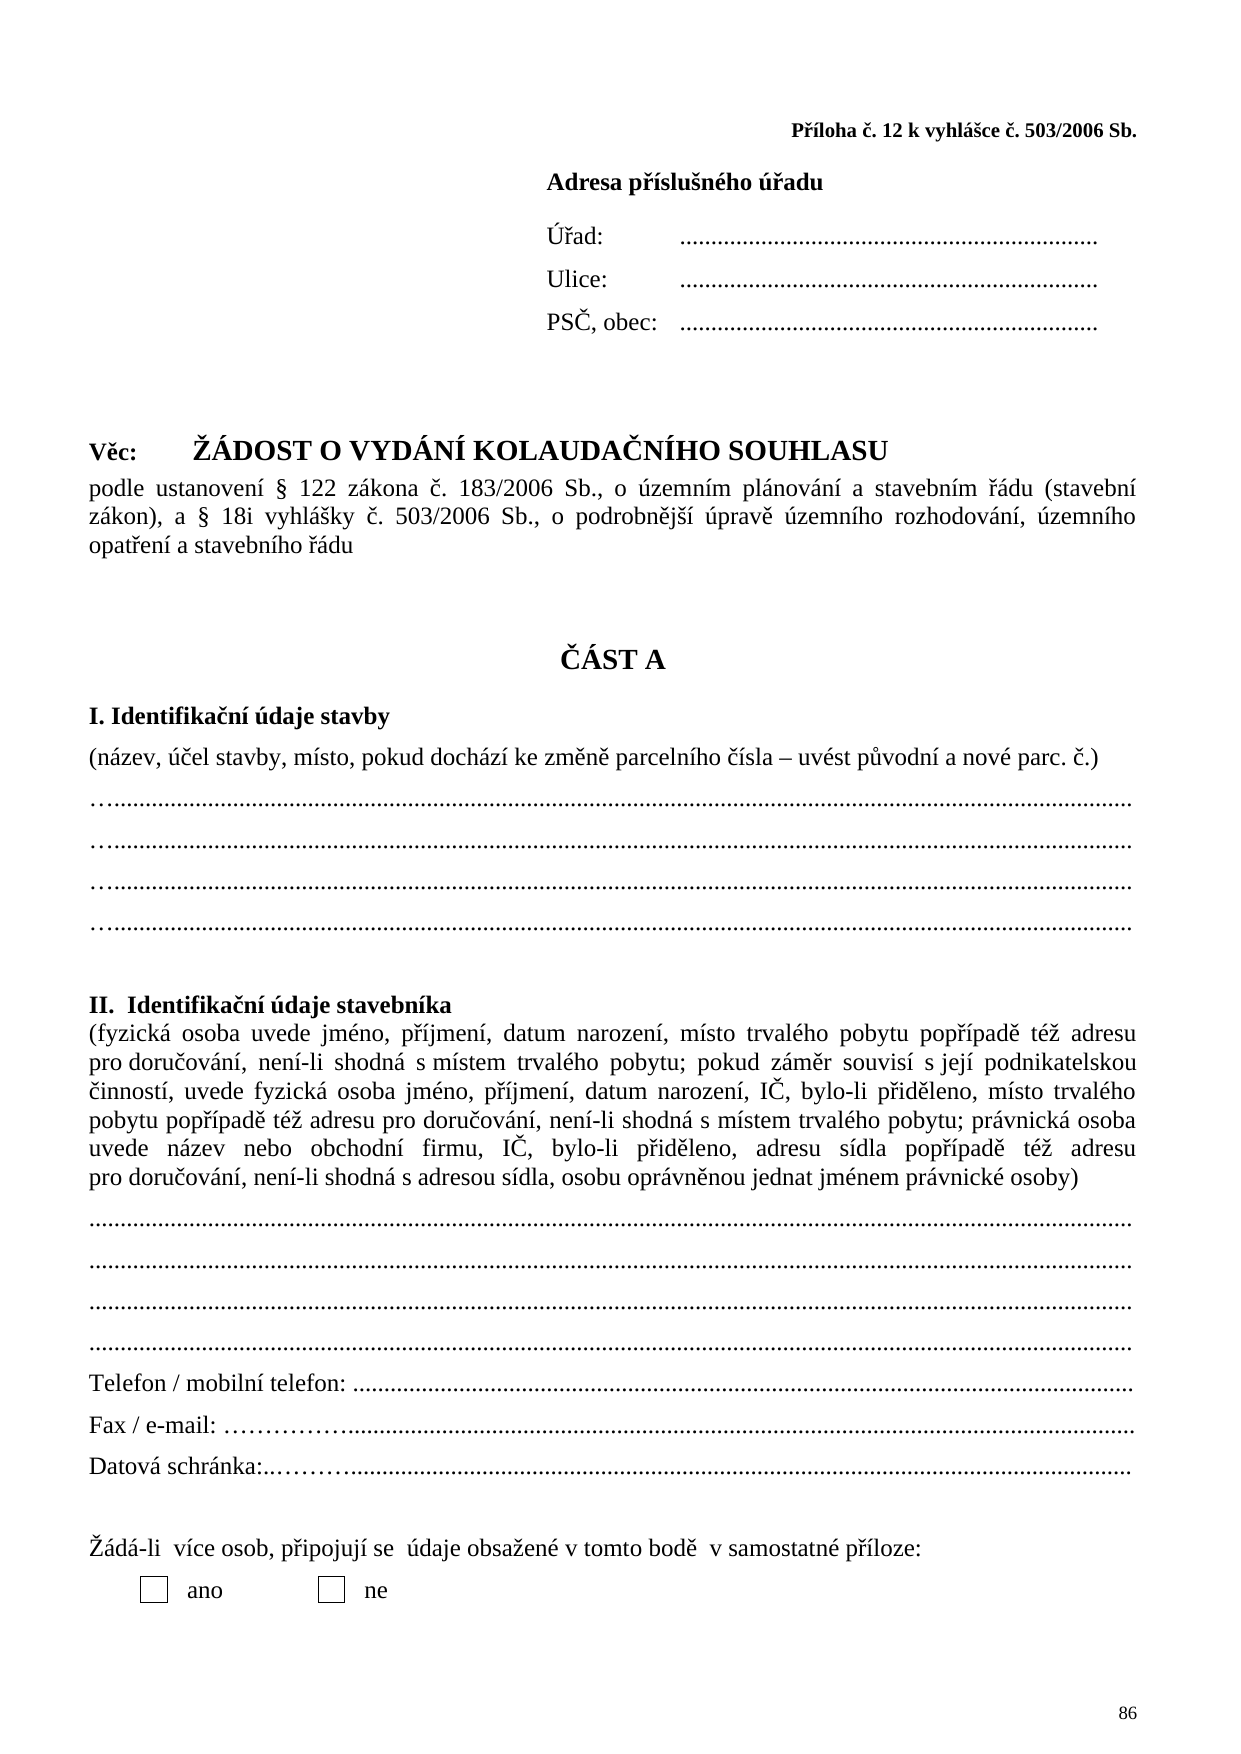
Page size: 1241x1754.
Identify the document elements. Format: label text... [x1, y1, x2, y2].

text Ulice: ................................................................... [89, 264, 1137, 293]
text PSČ, obec: ................................................................... [89, 307, 1137, 336]
text (fyzická osoba uvede jméno, příjmení, datum narození, místo trvalého pobytu popřípadě též adresu pro doručování, není-li shodná s místem trvalého pobytu; pokud záměr souvisí s její podnikatelskou činností, uvede fyzická osoba jméno, příjmení, datum narození, IČ, bylo-li přiděleno, místo trvalého pobytu popřípadě též adresu pro doručování, není-li shodná s místem trvalého pobytu; právnická osoba uvede název nebo obchodní firmu, IČ, bylo-li přiděleno, adresu sídla popřípadě též adresu pro doručování, není-li shodná s adresou sídla, osobu oprávněnou jednat jménem právnické osoby) [89, 1018, 1137, 1191]
text I. Identifikační údaje stavby [89, 701, 1137, 730]
text …................................................................................................................................................................... [89, 866, 1137, 895]
text podle ustanovení § 122 zákona č. 183/2006 Sb., o územním plánování a stavebním řádu (stavební zákon), a § 18i vyhlášky č. 503/2006 Sb., o podrobnější úpravě územního rozhodování, územního opatření a stavebního řádu [89, 473, 1137, 559]
text Věc: ŽÁDOST O VYDÁNÍ KOLAUDAČNÍHO SOUHLASU [89, 433, 1137, 466]
text ano ne [89, 1575, 1137, 1603]
text Adresa příslušného úřadu [89, 167, 1137, 196]
text Příloha č. 12 k vyhlášce č. 503/2006 Sb. [89, 118, 1137, 142]
text II. Identifikační údaje stavebníka [89, 990, 1137, 1018]
text Fax / e-mail: …………….............................................................................................................................. [89, 1410, 1137, 1438]
text …................................................................................................................................................................... [89, 907, 1137, 936]
text …................................................................................................................................................................... [89, 825, 1137, 853]
text ČÁST A [89, 642, 1137, 676]
text (název, účel stavby, místo, pokud dochází ke změně parcelního čísla – uvést původní a nové parc. č.) [89, 742, 1137, 771]
text …................................................................................................................................................................... [89, 783, 1137, 812]
text Datová schránka:..………............................................................................................................................. [89, 1451, 1137, 1480]
text Žádá-li více osob, připojují se údaje obsažené v tomto bodě v samostatné příloze: [89, 1533, 1137, 1562]
text Úřad: ................................................................... [89, 221, 1137, 250]
